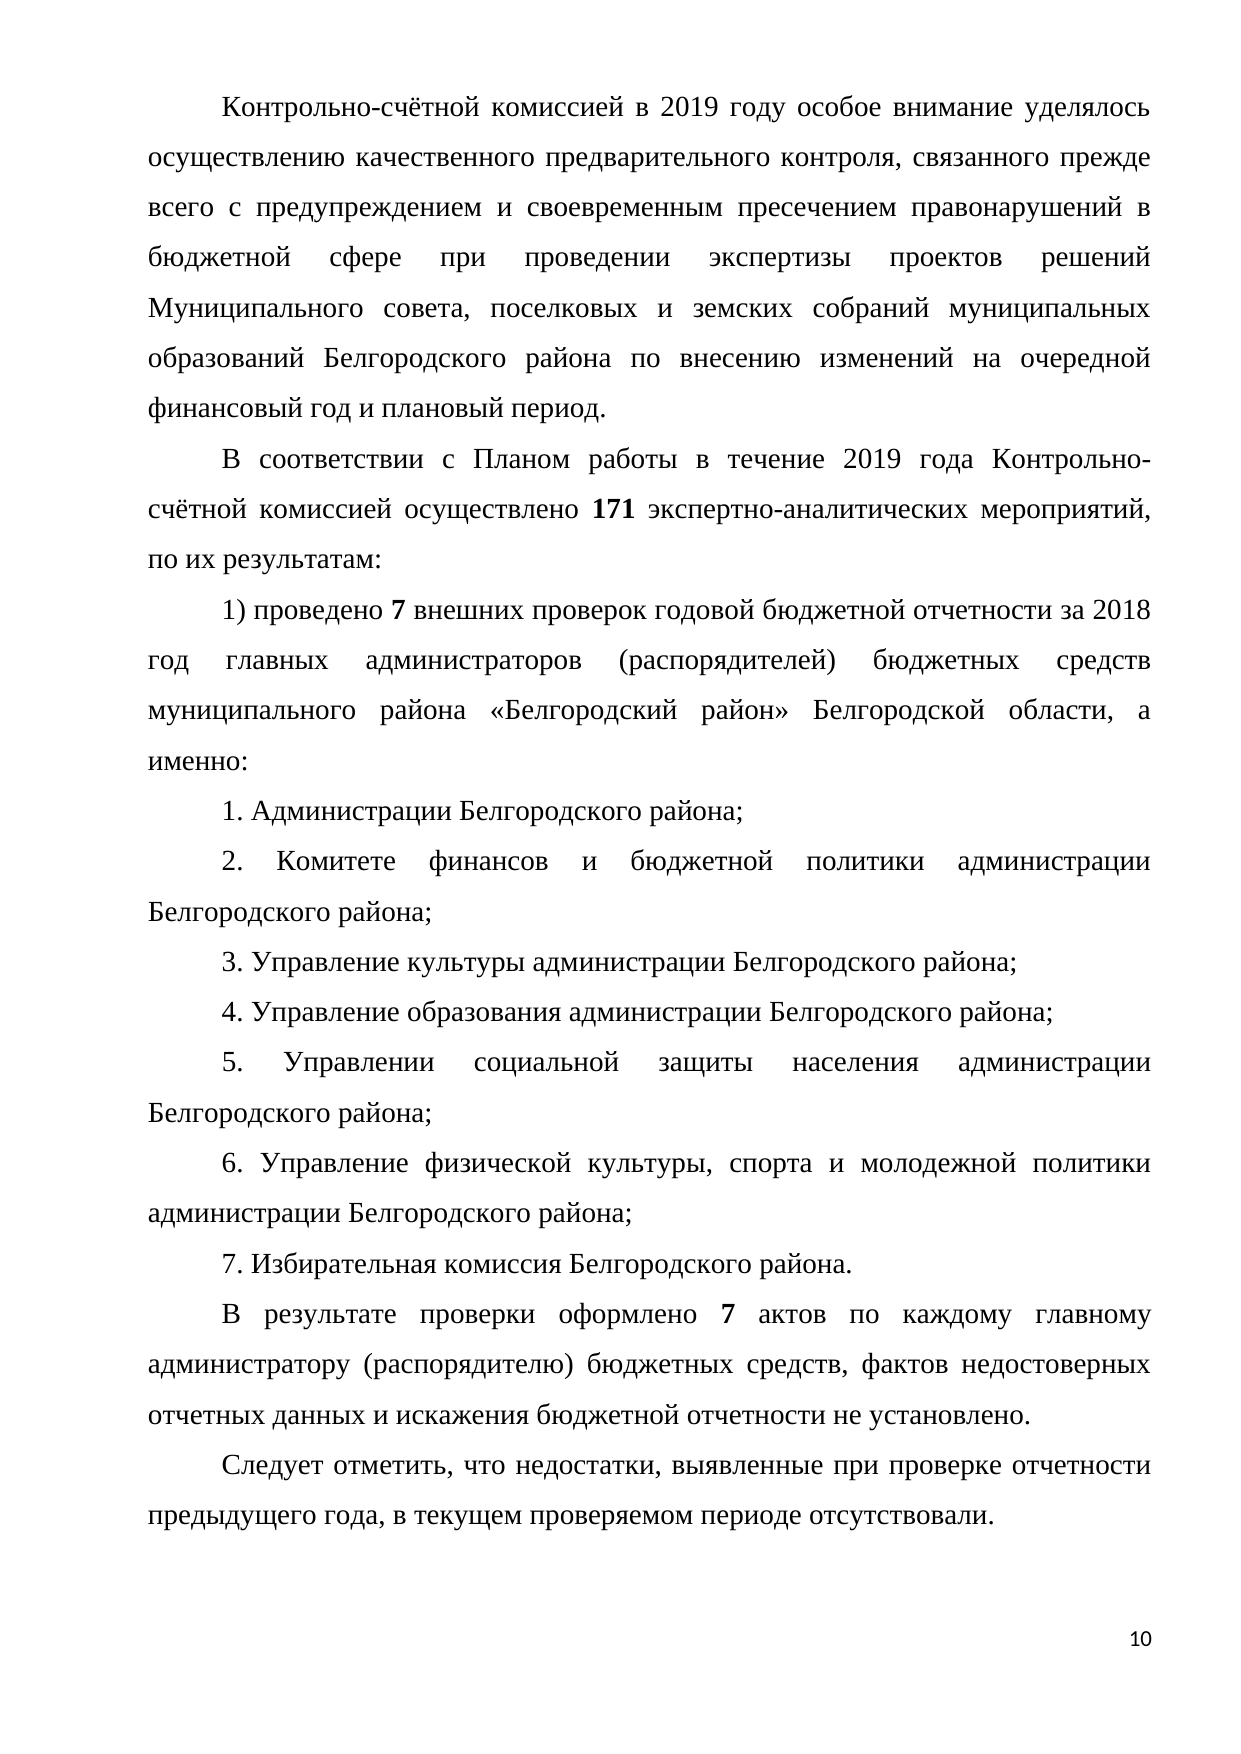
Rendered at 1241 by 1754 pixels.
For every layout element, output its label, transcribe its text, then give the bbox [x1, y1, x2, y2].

text Следует отметить, что недостатки, выявленные при проверке отчетности предыдущего года, в текущем проверяемом периоде отсутствовали. [148, 1447, 1152, 1531]
text 3. Управление культуры администрации Белгородского района; [148, 944, 1152, 977]
text 7. Избирательная комиссия Белгородского района. [148, 1246, 1152, 1279]
text В результате проверки оформлено 7 актов по каждому главному администратору (распорядителю) бюджетных средств, фактов недостоверных отчетных данных и искажения бюджетной отчетности не установлено. [148, 1296, 1152, 1430]
text Контрольно-счётной комиссией в 2019 году особое внимание уделялось осуществлению качественного предварительного контроля, связанного прежде всего с предупреждением и своевременным пресечением правонарушений в бюджетной сфере при проведении экспертизы проектов решений Муниципального совета, поселковых и земских собраний муниципальных образований Белгородского района по внесению изменений на очередной финансовый год и плановый период. [148, 89, 1152, 424]
text 1) проведено 7 внешних проверок годовой бюджетной отчетности за 2018 год главных администраторов (распорядителей) бюджетных средств муниципального района «Белгородский район» Белгородской области, а именно: [148, 592, 1152, 776]
text 2. Комитете финансов и бюджетной политики администрации Белгородского района; [148, 843, 1152, 927]
text 4. Управление образования администрации Белгородского района; [148, 994, 1152, 1028]
text 1. Администрации Белгородского района; [148, 793, 1152, 827]
text 5. Управлении социальной защиты населения администрации Белгородского района; [148, 1044, 1152, 1128]
text В соответствии с Планом работы в течение 2019 года Контрольно-счётной комиссией осуществлено 171 экспертно-аналитических мероприятий, по их результатам: [148, 441, 1152, 575]
text 6. Управление физической культуры, спорта и молодежной политики администрации Белгородского района; [148, 1145, 1152, 1229]
